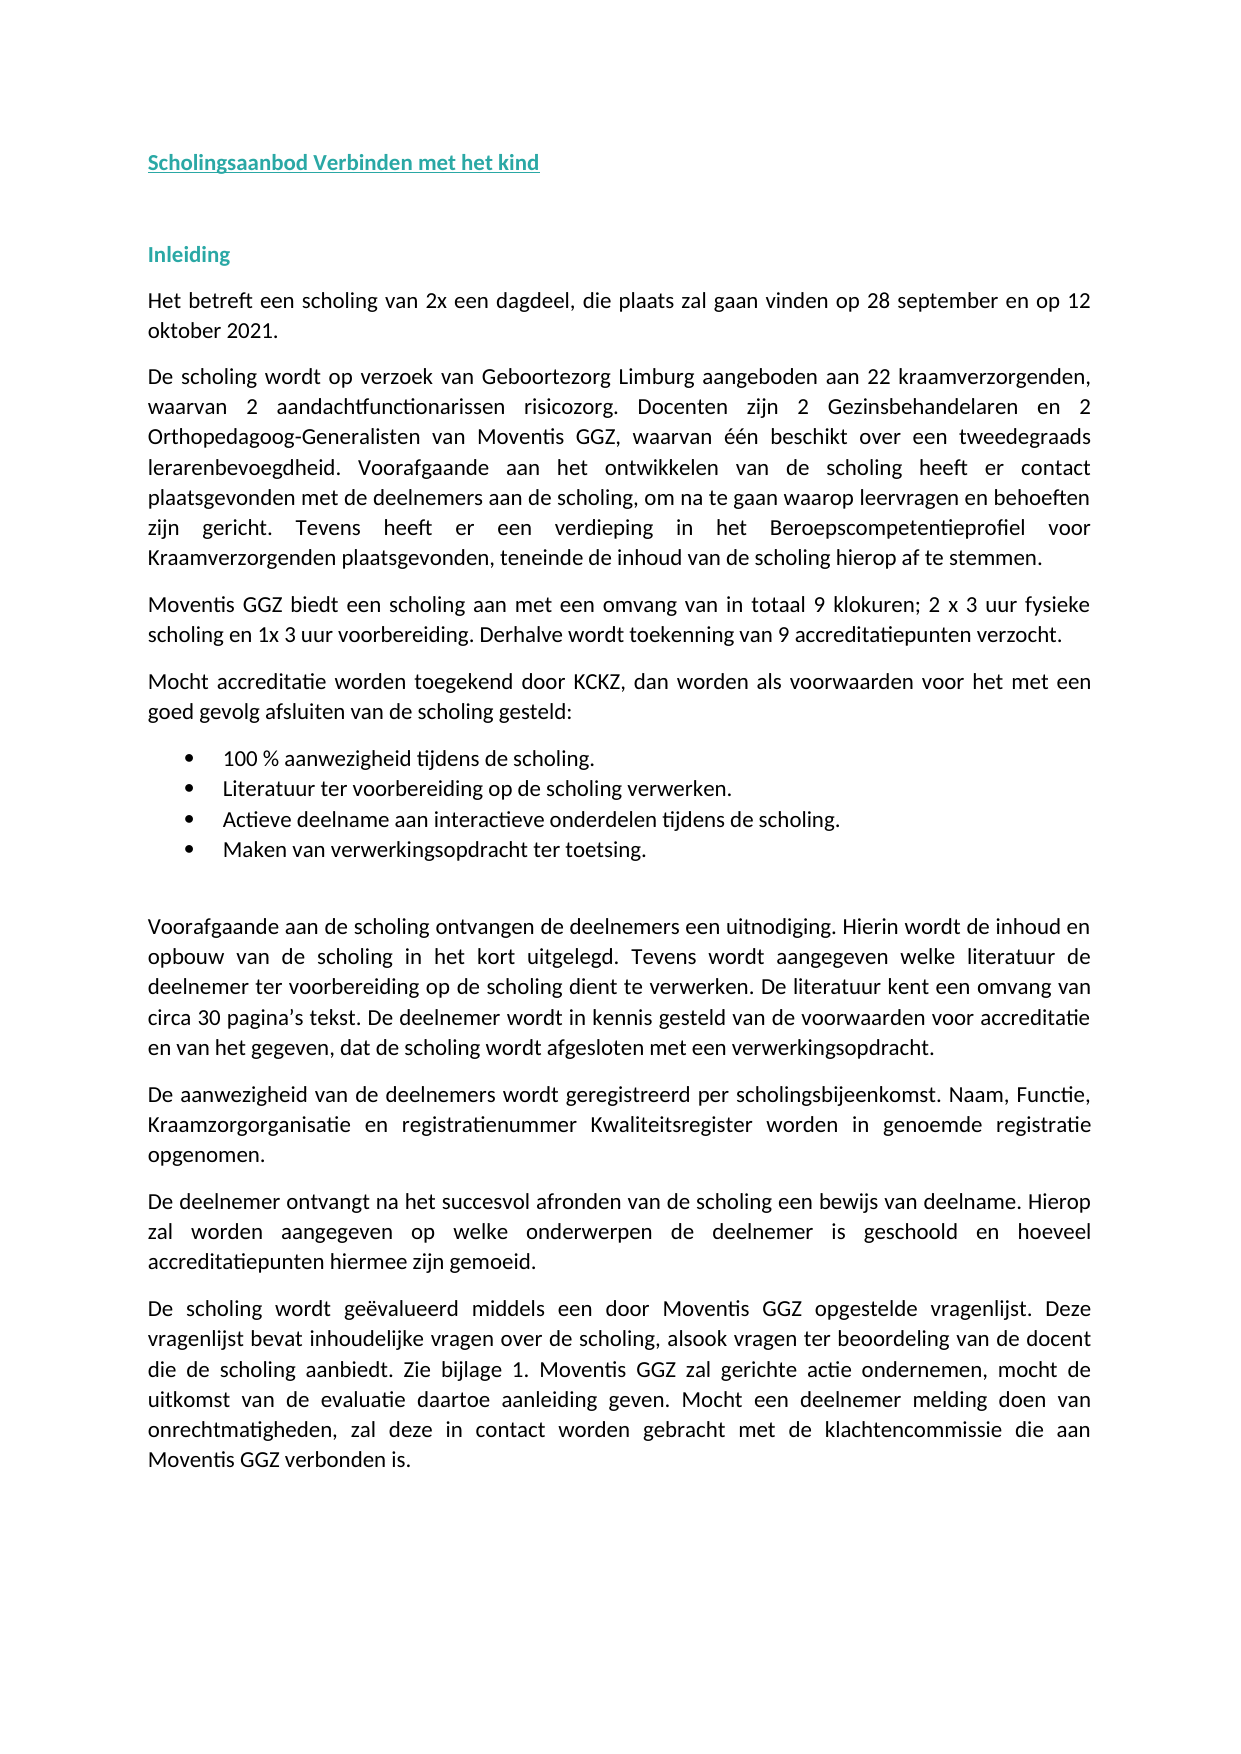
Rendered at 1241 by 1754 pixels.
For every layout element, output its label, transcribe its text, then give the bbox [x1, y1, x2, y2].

text Het betreft een scholing van 2x een dagdeel, die plaats zal gaan vinden op 28 september en op 12 oktober 2021. [148, 287, 1093, 344]
list Literatuur ter voorbereiding op de scholing verwerken. [185, 774, 1093, 802]
text De deelnemer ontvangt na het succesvol afronden van de scholing een bewijs van deelname. Hierop zal worden aangegeven op welke onderwerpen de deelnemer is geschoold en hoeveel accreditatiepunten hiermee zijn gemoeid. [148, 1187, 1093, 1275]
list Maken van verwerkingsopdracht ter toetsing. [185, 835, 1093, 863]
text De scholing wordt op verzoek van Geboortezorg Limburg aangeboden aan 22 kraamverzorgenden, waarvan 2 aandachtfunctionarissen risicozorg. Docenten zijn 2 Gezinsbehandelaren en 2 Orthopedagoog-Generalisten van Moventis GGZ, waarvan één beschikt over een tweedegraads lerarenbevoegdheid. Voorafgaande aan het ontwikkelen van de scholing heeft er contact plaatsgevonden met de deelnemers aan de scholing, om na te gaan waarop leervragen en behoeften zijn gericht. Tevens heeft er een verdieping in het Beroepscompetentieprofiel voor Kraamverzorgenden plaatsgevonden, teneinde de inhoud van de scholing hierop af te stemmen. [148, 362, 1093, 571]
text Mocht accreditatie worden toegekend door KCKZ, dan worden als voorwaarden voor het met een goed gevolg afsluiten van de scholing gesteld: [148, 667, 1093, 725]
list Actieve deelname aan interactieve onderdelen tijdens de scholing. [185, 805, 1093, 833]
text Inleiding [148, 241, 1093, 268]
text De scholing wordt geëvalueerd middels een door Moventis GGZ opgestelde vragenlijst. Deze vragenlijst bevat inhoudelijke vragen over de scholing, alsook vragen ter beoordeling van de docent die de scholing aanbiedt. Zie bijlage 1. Moventis GGZ zal gerichte actie ondernemen, mocht de uitkomst van de evaluatie daartoe aanleiding geven. Mocht een deelnemer melding doen van onrechtmatigheden, zal deze in contact worden gebracht met de klachtencommissie die aan Moventis GGZ verbonden is. [148, 1294, 1093, 1473]
text De aanwezigheid van de deelnemers wordt geregistreerd per scholingsbijeenkomst. Naam, Functie, Kraamzorgorganisatie en registratienummer Kwaliteitsregister worden in genoemde registratie opgenomen. [148, 1080, 1093, 1168]
text Moventis GGZ biedt een scholing aan met een omvang van in totaal 9 klokuren; 2 x 3 uur fysieke scholing en 1x 3 uur voorbereiding. Derhalve wordt toekenning van 9 accreditatiepunten verzocht. [148, 590, 1093, 648]
list 100 % aanwezigheid tijdens de scholing. [185, 744, 1093, 772]
text Scholingsaanbod Verbinden met het kind [148, 148, 1093, 176]
text Voorafgaande aan de scholing ontvangen de deelnemers een uitnodiging. Hierin wordt de inhoud en opbouw van de scholing in het kort uitgelegd. Tevens wordt aangegeven welke literatuur de deelnemer ter voorbereiding op de scholing dient te verwerken. De literatuur kent een omvang van circa 30 pagina’s tekst. De deelnemer wordt in kennis gesteld van de voorwaarden voor accreditatie en van het gegeven, dat de scholing wordt afgesloten met een verwerkingsopdracht. [148, 912, 1093, 1061]
